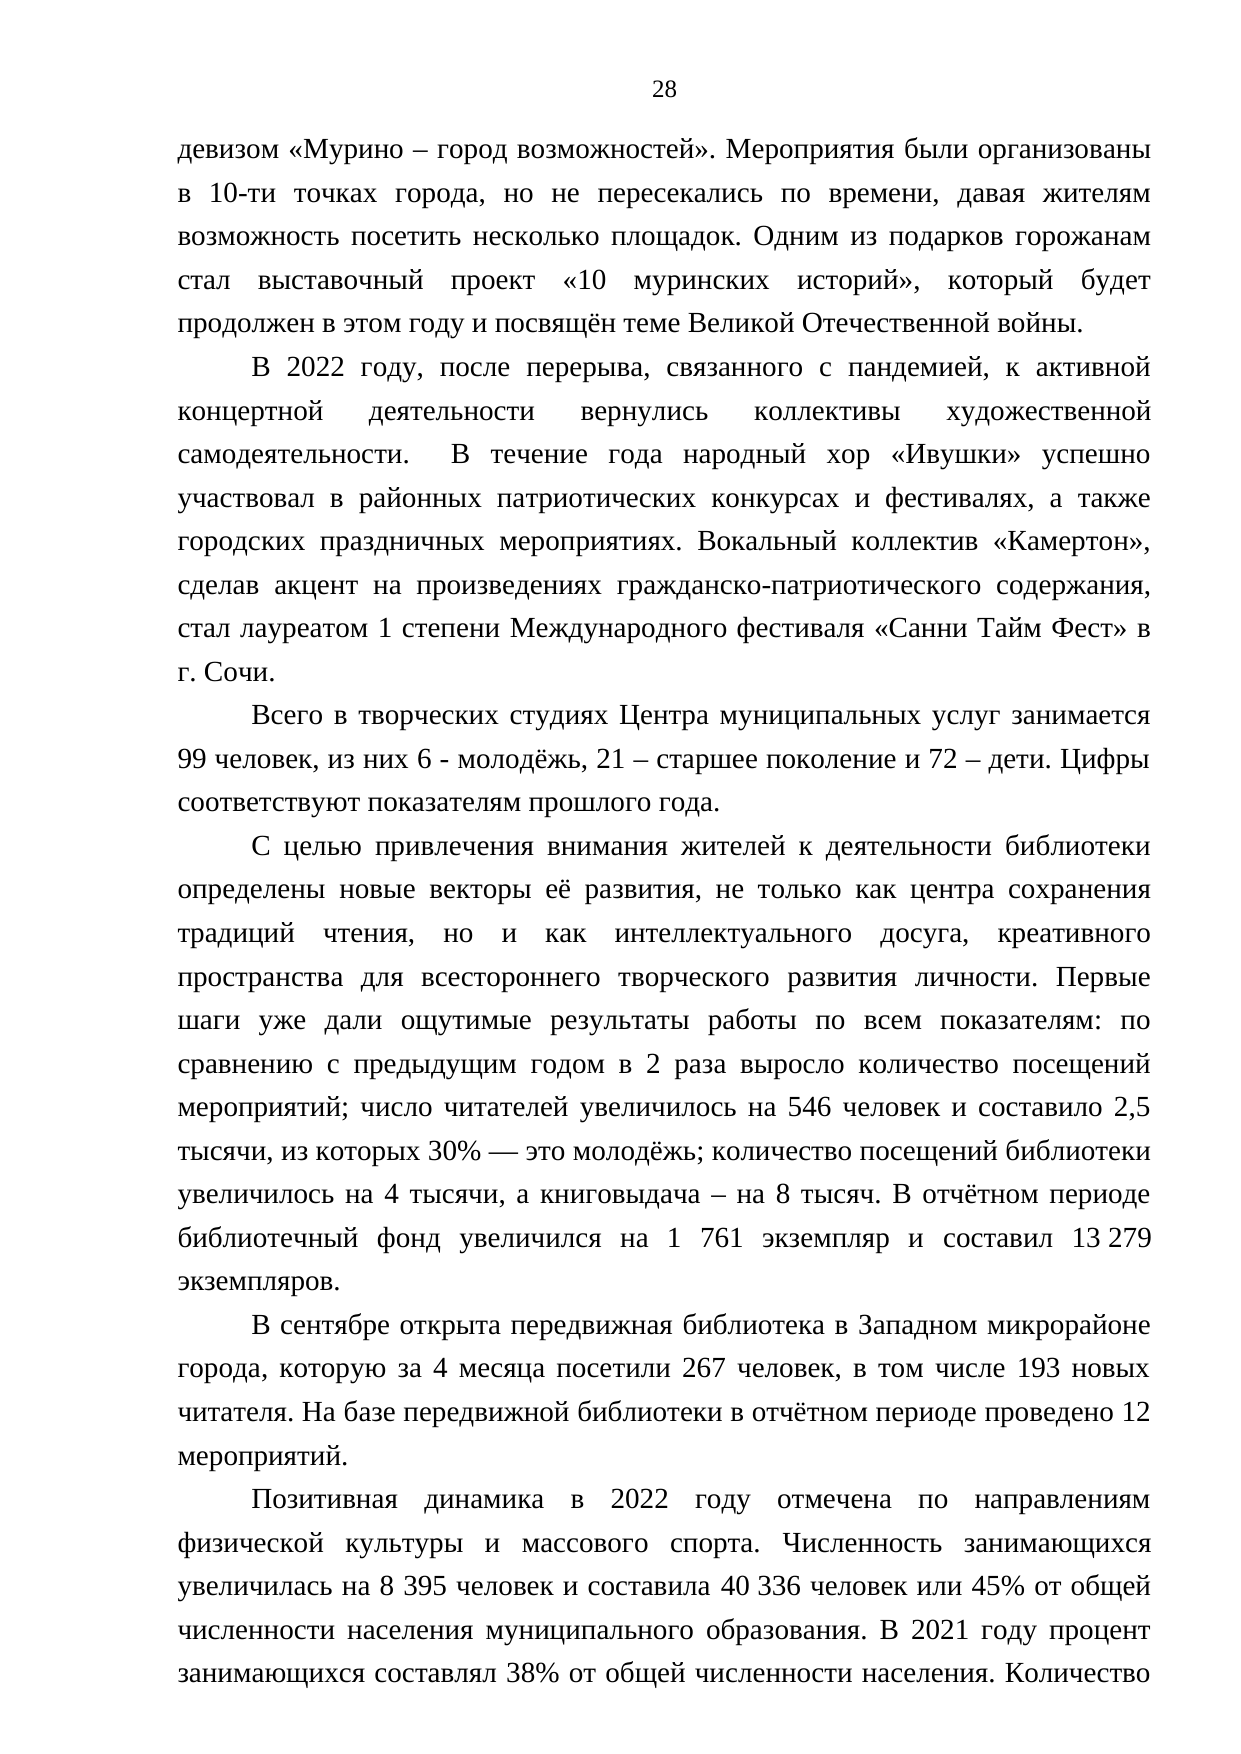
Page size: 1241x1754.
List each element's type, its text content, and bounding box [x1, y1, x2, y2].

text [177, 1481, 1152, 1689]
text В 2022 году, после перерыва, связанного с пандемией, к активной концертной деятельности вернулись коллективы художественной самодеятельности. В течение года народный хор «Ивушки» успешно участвовал в районных патриотических конкурсах и фестивалях, а также городских праздничных мероприятиях. Вокальный коллектив «Камертон», сделав акцент на произведениях гражданско-патриотического содержания, стал лауреатом 1 степени Международного фестиваля «Санни Тайм Фест» в г. Сочи. [177, 349, 1152, 687]
text С целью привлечения внимания жителей к деятельности библиотеки определены новые векторы её развития, не только как центра сохранения традиций чтения, но и как интеллектуального досуга, креативного пространства для всестороннего творческого развития личности. Первые шаги уже дали ощутимые результаты работы по всем показателям: по сравнению с предыдущим годом в 2 раза выросло количество посещений мероприятий; число читателей увеличилось на 546 человек и составило 2,5 тысячи, из которых 30% — это молодёжь; количество посещений библиотеки увеличилось на 4 тысячи, а книговыдача – на 8 тысяч. В отчётном периоде библиотечный фонд увеличился на 1 761 экземпляр и составил 13 279 экземпляров. [177, 828, 1152, 1297]
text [177, 131, 1152, 339]
text Всего в творческих студиях Центра муниципальных услуг занимается 99 человек, из них 6 - молодёжь, 21 – старшее поколение и 72 – дети. Цифры соответствуют показателям прошлого года. [177, 697, 1152, 818]
text В сентябре открыта передвижная библиотека в Западном микрорайоне города, которую за 4 месяца посетили 267 человек, в том числе 193 новых читателя. На базе передвижной библиотеки в отчётном периоде проведено 12 мероприятий. [177, 1307, 1152, 1471]
